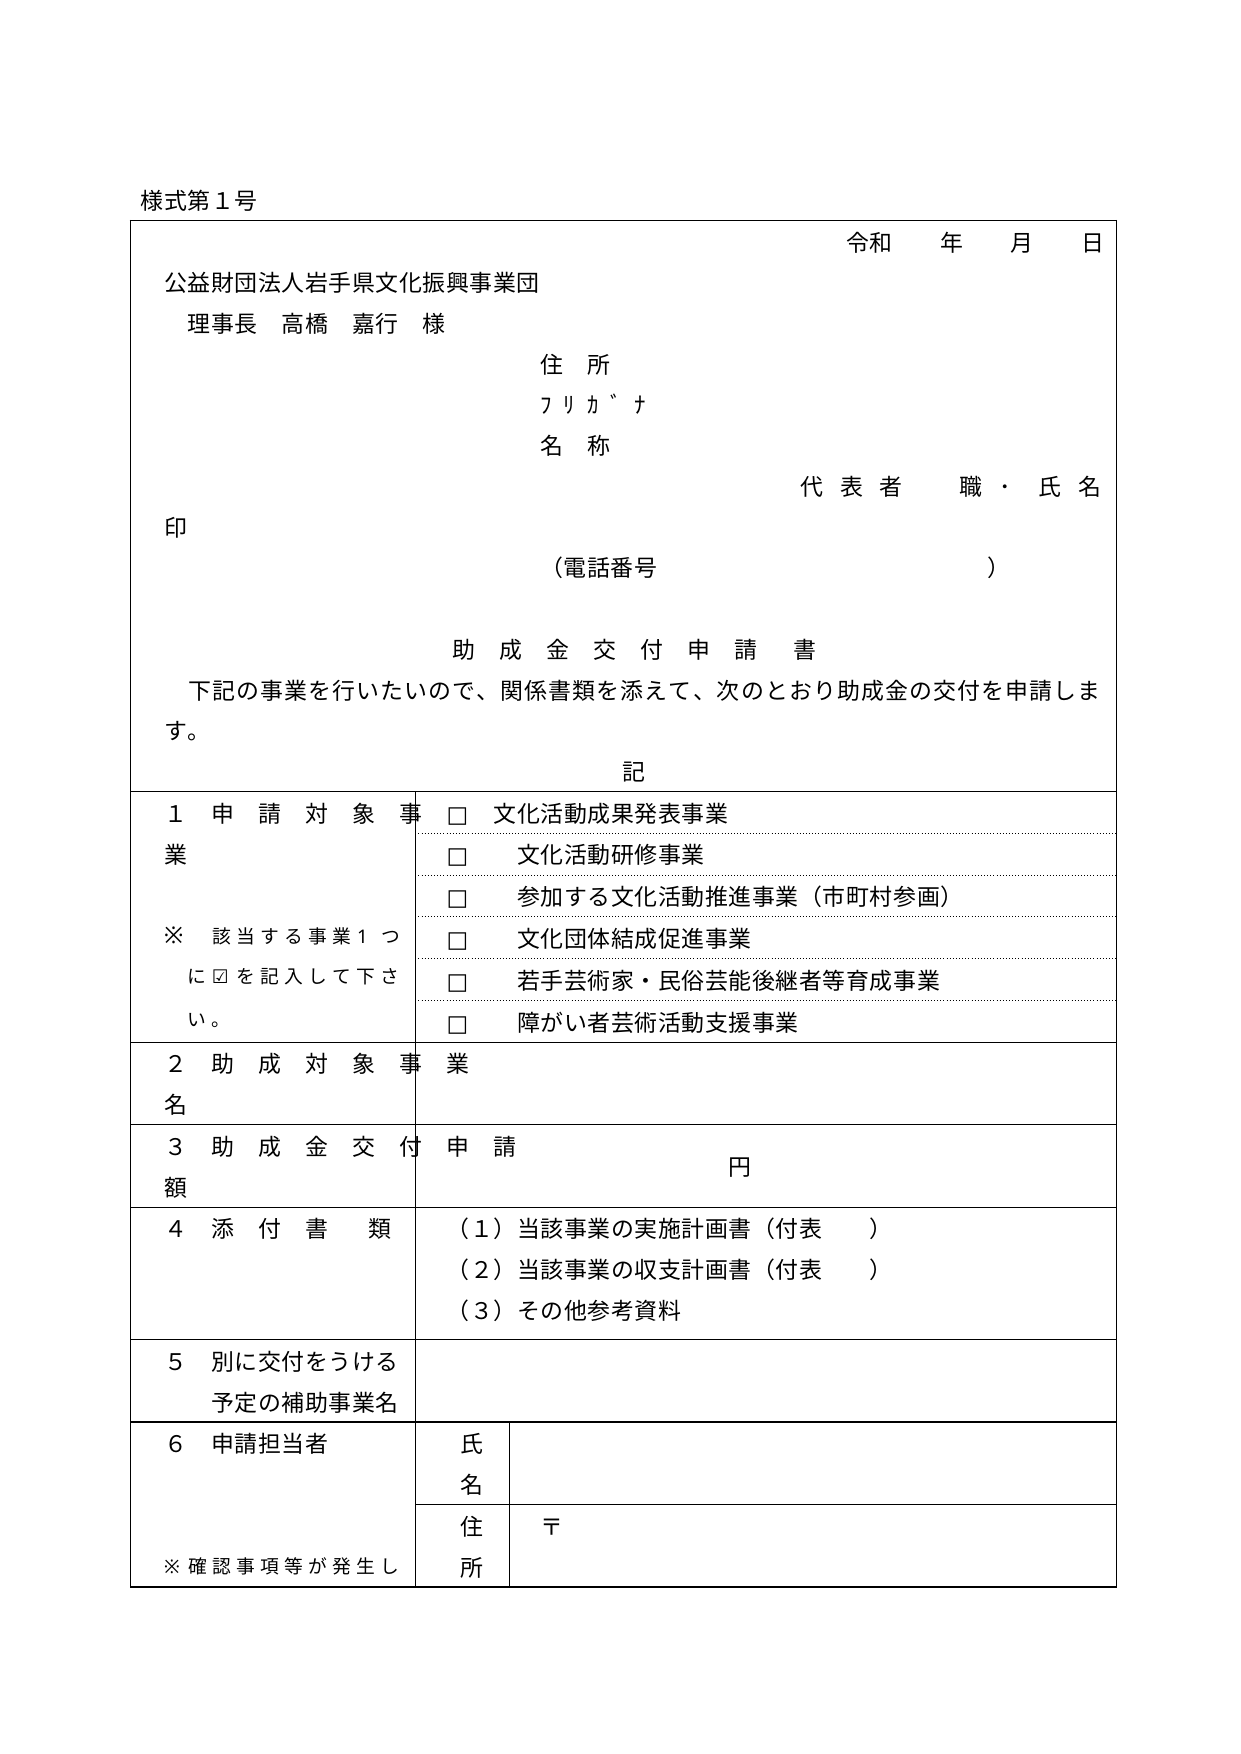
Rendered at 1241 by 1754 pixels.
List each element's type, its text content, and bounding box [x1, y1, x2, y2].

table_cell 氏 名 [416, 1423, 509, 1504]
table_cell ５ 別に交付をうける 予定の補助事業名 [131, 1340, 415, 1421]
table_header 令和 年 月 日 公益財団法人岩手県文化振興事業団 理事長 高橋 嘉行 様 住 所 ﾌﾘｶﾞﾅ 名 称 代表者 職･氏名 印 （電話番号 ） 助成金交付申請書 下記の事業を行いたいので、関係書類を添えて、次のとおり助成金の交付を申請します。 記 [131, 221, 1116, 791]
table_cell [416, 1340, 1116, 1421]
table_cell ６ 申請担当者 ※確認事項等が発生した場合に直接ご対応いただける方の連絡先を記載してください。 [131, 1423, 415, 1586]
table_cell 障がい者芸術活動支援事業 [416, 1000, 1116, 1042]
table_cell 円 [416, 1125, 1116, 1207]
table_cell [416, 1043, 1116, 1124]
table_cell ２ 助成対象事業名 [131, 1043, 415, 1124]
table_cell 文化団体結成促進事業 [416, 916, 1116, 958]
table_cell 文化活動研修事業 [416, 833, 1116, 874]
table_cell 住 所 [416, 1505, 509, 1586]
table_cell 〒 [510, 1505, 1116, 1586]
table_cell 若手芸術家・民俗芸能後継者等育成事業 [416, 958, 1116, 1000]
table_cell 参加する文化活動推進事業（市町村参画） [416, 875, 1116, 916]
table_cell □ 文化活動成果発表事業 [416, 792, 1116, 833]
text 様式第１号 [140, 179, 1106, 220]
table_cell [510, 1423, 1116, 1504]
table_cell １ 申請対象事業 ※ 該当する事業1つに☑を記入して下さい。 [131, 792, 415, 1042]
table_cell ４ 添付書類 [131, 1208, 415, 1339]
table_cell ３ 助成金交付申請額 [131, 1125, 415, 1207]
table_cell （１）当該事業の実施計画書（付表 ） （２）当該事業の収支計画書（付表 ） （３）その他参考資料 [416, 1208, 1116, 1339]
